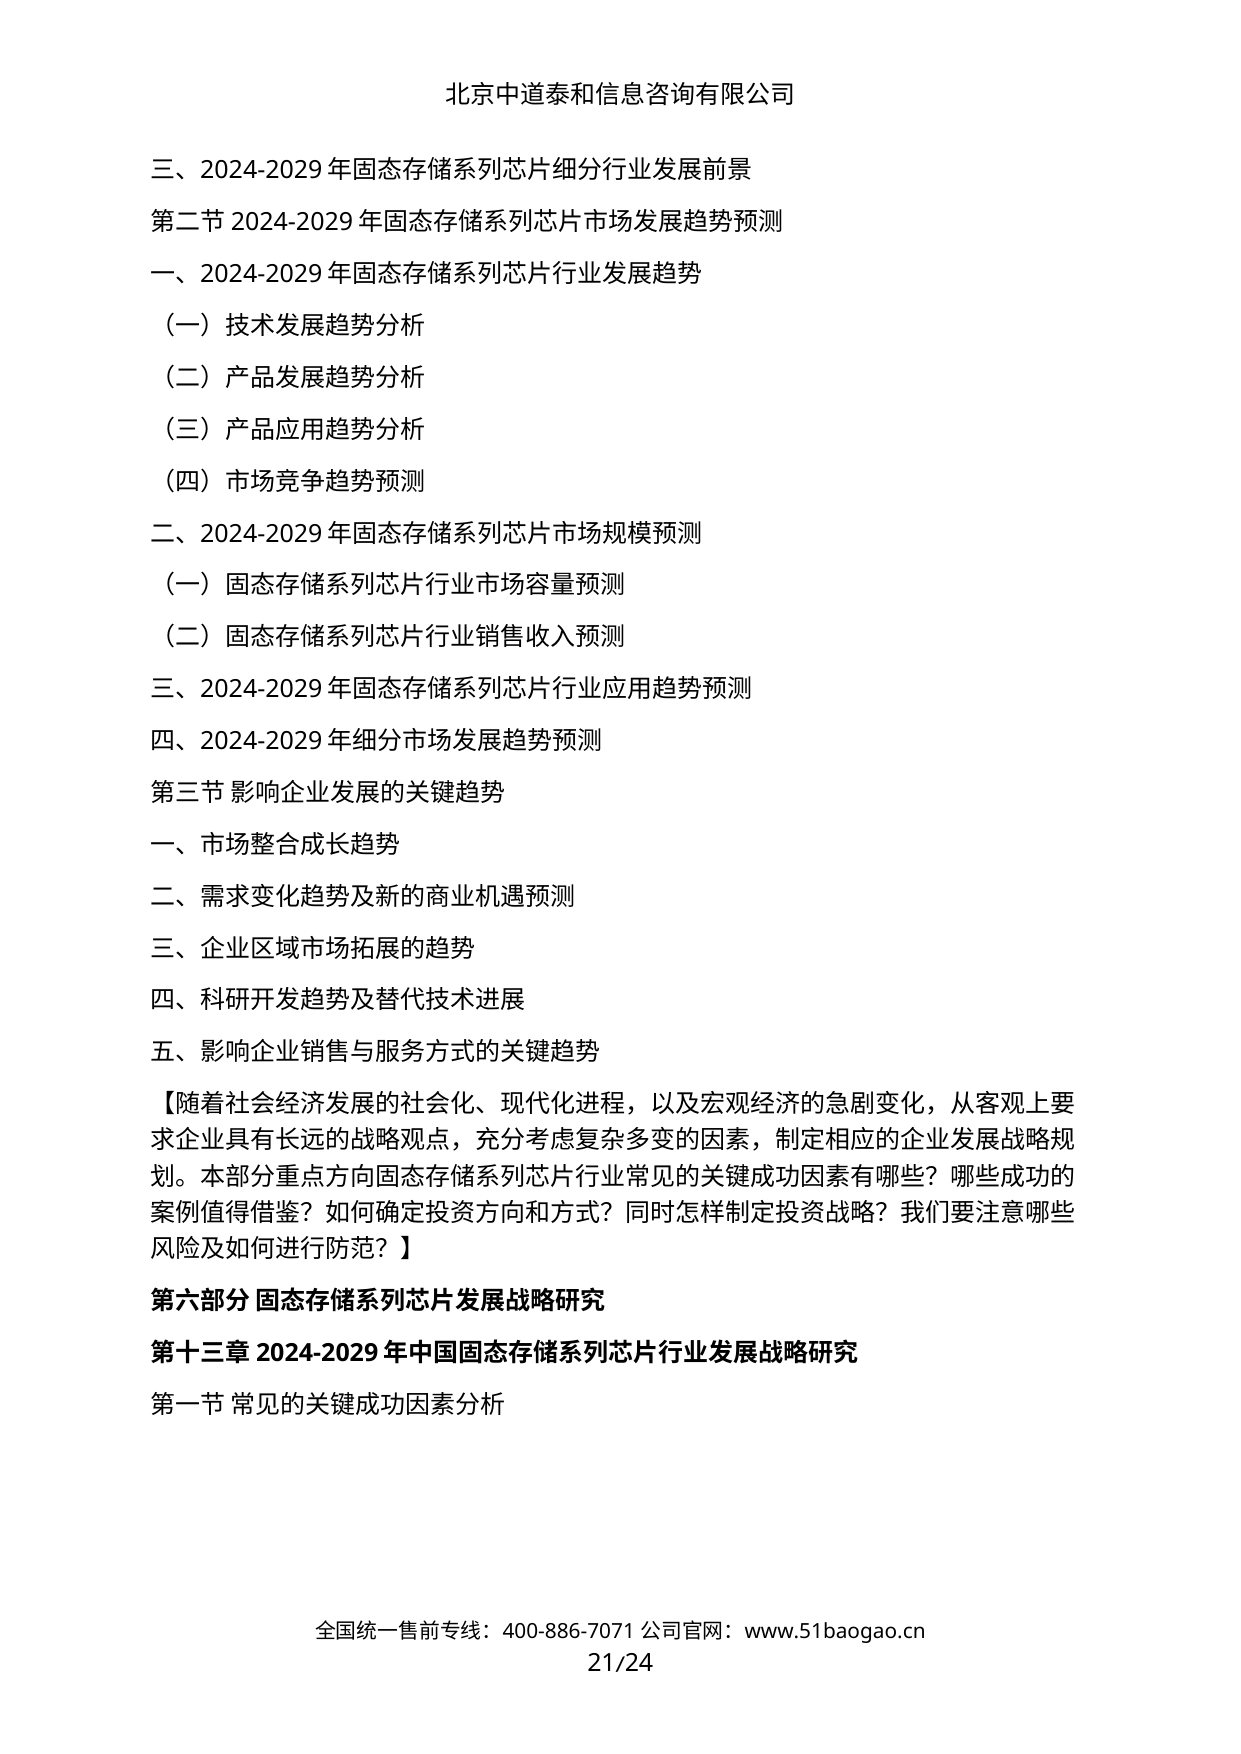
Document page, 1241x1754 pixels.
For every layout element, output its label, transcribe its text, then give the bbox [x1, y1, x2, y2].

text （二）固态存储系列芯片行业销售收入预测 [150, 617, 1090, 653]
text 第六部分 固态存储系列芯片发展战略研究 [150, 1281, 1090, 1317]
text 【随着社会经济发展的社会化、现代化进程，以及宏观经济的急剧变化，从客观上要求企业具有长远的战略观点，充分考虑复杂多变的因素，制定相应的企业发展战略规划。本部分重点方向固态存储系列芯片行业常见的关键成功因素有哪些？哪些成功的案例值得借鉴？如何确定投资方向和方式？同时怎样制定投资战略？我们要注意哪些风险及如何进行防范？】 [150, 1084, 1090, 1265]
text 第三节 影响企业发展的关键趋势 [150, 772, 1090, 809]
text 第二节 2024-2029年固态存储系列芯片市场发展趋势预测 [150, 202, 1090, 238]
text （三）产品应用趋势分析 [150, 409, 1090, 446]
text 二、需求变化趋势及新的商业机遇预测 [150, 876, 1090, 912]
text 一、2024-2029年固态存储系列芯片行业发展趋势 [150, 254, 1090, 290]
text （四）市场竞争趋势预测 [150, 461, 1090, 497]
text 三、2024-2029年固态存储系列芯片行业应用趋势预测 [150, 669, 1090, 705]
text 一、市场整合成长趋势 [150, 824, 1090, 861]
text 四、科研开发趋势及替代技术进展 [150, 980, 1090, 1016]
text 三、企业区域市场拓展的趋势 [150, 928, 1090, 964]
text （一）技术发展趋势分析 [150, 306, 1090, 342]
text （一）固态存储系列芯片行业市场容量预测 [150, 565, 1090, 601]
text 五、影响企业销售与服务方式的关键趋势 [150, 1032, 1090, 1068]
text （二）产品发展趋势分析 [150, 357, 1090, 394]
text 三、2024-2029年固态存储系列芯片细分行业发展前景 [150, 150, 1090, 186]
text 第一节 常见的关键成功因素分析 [150, 1384, 1090, 1421]
text 四、2024-2029年细分市场发展趋势预测 [150, 721, 1090, 757]
text 二、2024-2029年固态存储系列芯片市场规模预测 [150, 513, 1090, 549]
text 第十三章 2024-2029年中国固态存储系列芯片行业发展战略研究 [150, 1332, 1090, 1369]
